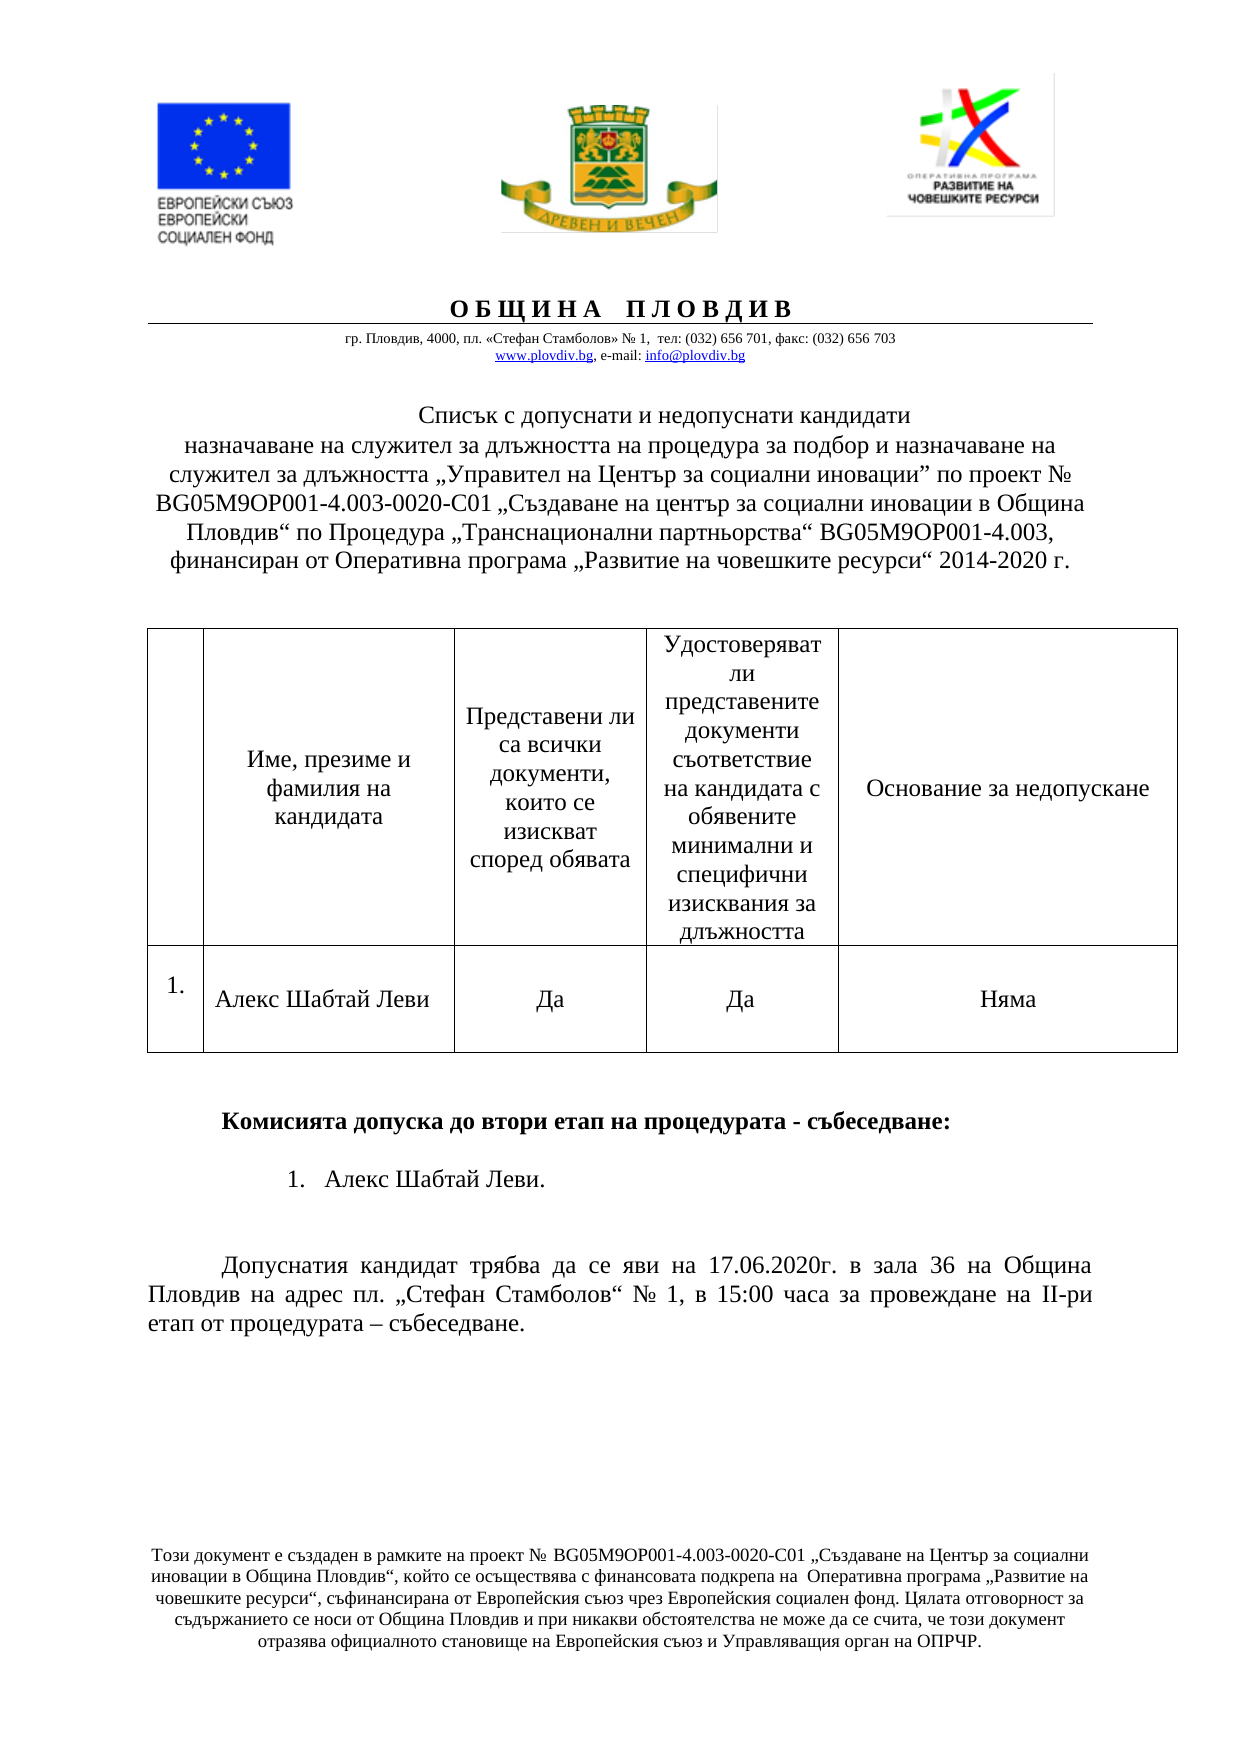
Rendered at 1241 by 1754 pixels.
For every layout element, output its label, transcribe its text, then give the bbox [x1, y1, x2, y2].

text гр. Пловдив, 4000, пл. «Стефан Стамболов» № 1, тел: (032) 656 701, факс: (032) 656 703 [148, 324, 1093, 347]
text Списък с допуснати и недопуснати кандидати [148, 397, 1093, 430]
table_header [148, 629, 203, 945]
table_cell 1. [148, 946, 203, 1052]
text назначаване на служител за длъжността на процедура за подбор и назначаване на служител за длъжността „Управител на Център за социални иновации” по проект № BG05M9OP001-4.003-0020-С01 „Създаване на център за социални иновации в Община Пловдив“ по Процедура „Транснационални партньорства“ BG05М9OP001-4.003, финансиран от Оперативна програма „Развитие на човешките ресурси“ 2014-2020 г. [148, 430, 1093, 574]
table_cell Алекс Шабтай Леви [204, 946, 454, 1052]
table_header Име, презиме и фамилия на кандидата [204, 629, 454, 945]
table_cell Няма [839, 946, 1177, 1052]
table_cell Да [455, 946, 646, 1052]
table_header Представени ли са всички документи, които се изискват според обявата [455, 629, 646, 945]
table_header Удостоверяват ли представените документи съответствие на кандидата с обявените минимални и специфични изисквания за длъжността [647, 629, 838, 945]
text О Б Щ И Н А П Л О В Д И В [148, 294, 1093, 323]
list Алекс Шабтай Леви. [287, 1164, 1093, 1193]
picture [501, 105, 719, 234]
text Допуснатия кандидат трябва да се яви на 17.06.2020г. в зала 36 на Община Пловдив на адрес пл. „Стефан Стамболов“ № 1, в 15:00 часа за провеждане на II-ри етап от процедурата – събеседване. [148, 1250, 1093, 1336]
picture [886, 73, 1056, 218]
table_cell Да [647, 946, 838, 1052]
picture [147, 73, 338, 266]
text Комисията допуска до втори етап на процедурата - събеседване: [148, 1106, 1093, 1135]
text www.plovdiv.bg, e-mail: info@plovdiv.bg [148, 347, 1093, 364]
table_header Основание за недопускане [839, 629, 1177, 945]
